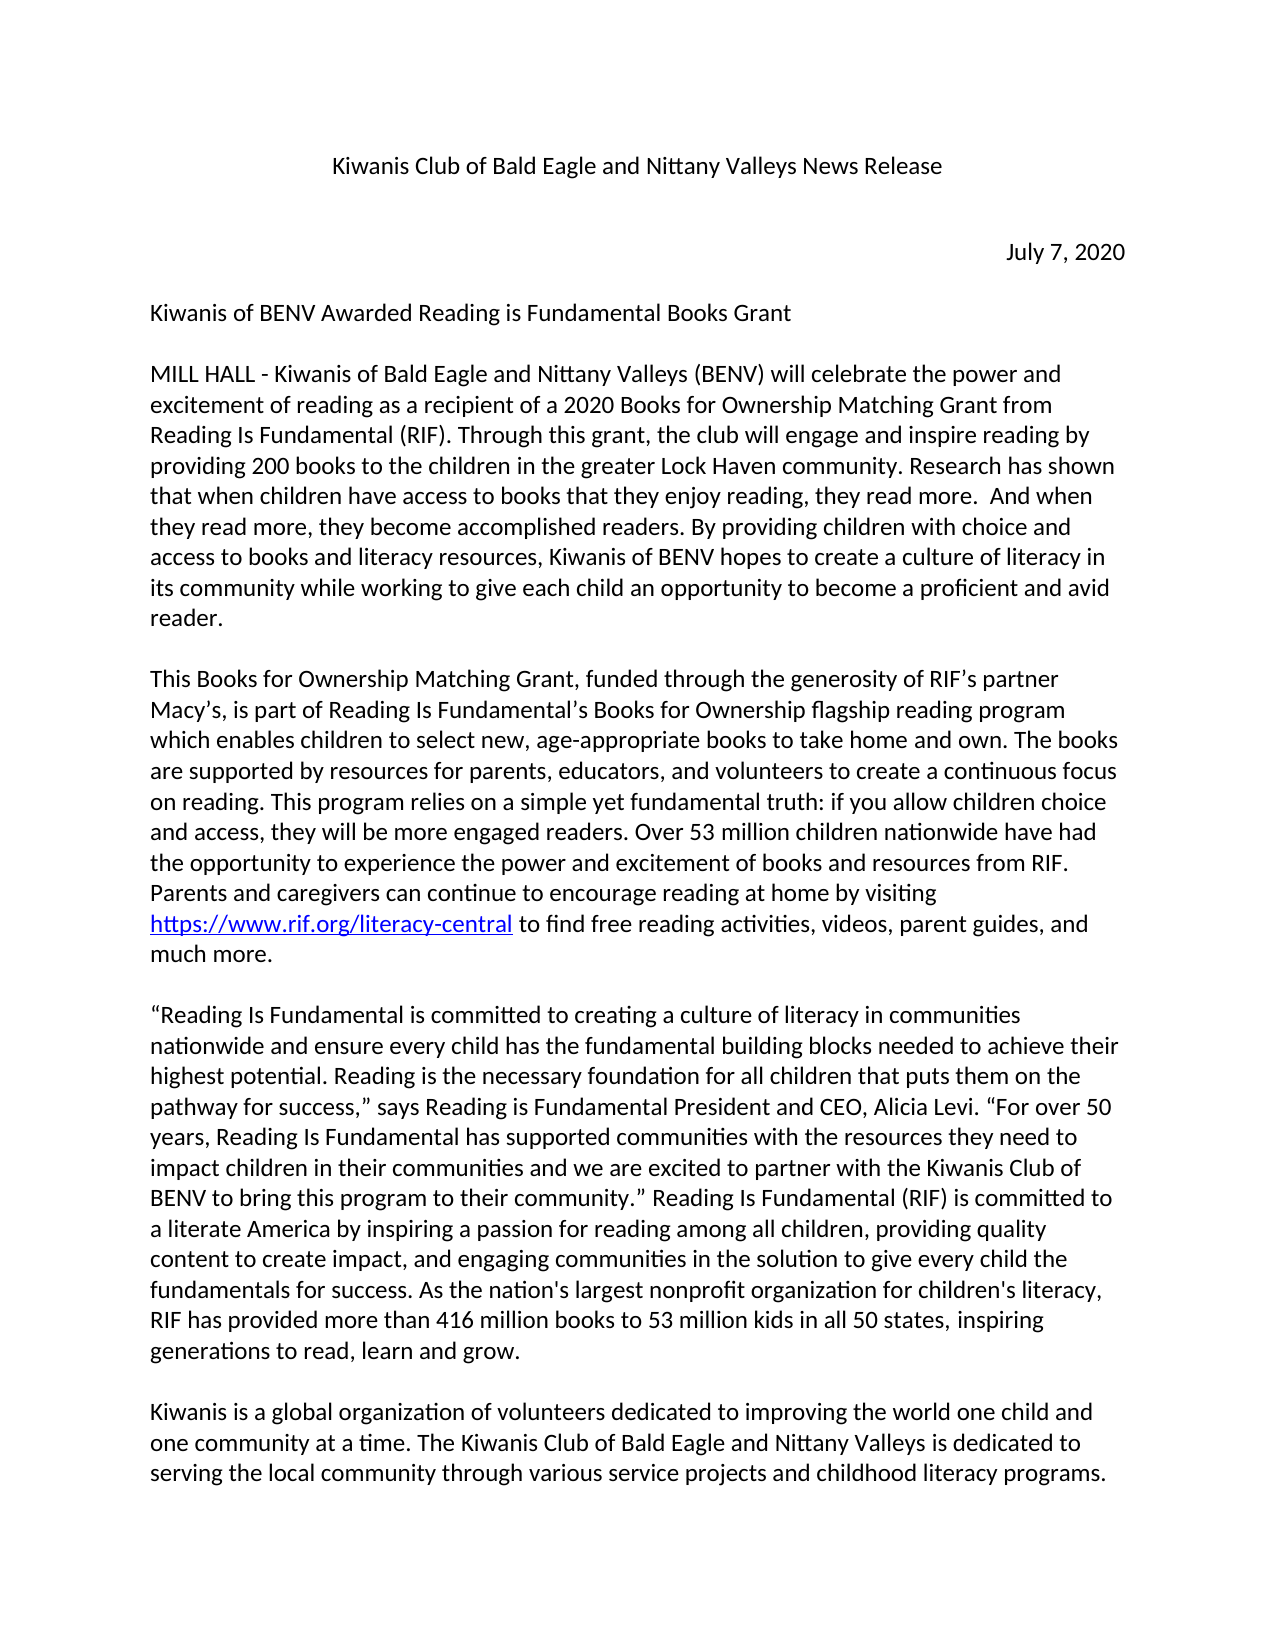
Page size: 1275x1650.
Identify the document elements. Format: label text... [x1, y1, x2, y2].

text This Books for Ownership Matching Grant, funded through the generosity of RIF’s partner Macy’s, is part of Reading Is Fundamental’s Books for Ownership flagship reading program which enables children to select new, age-appropriate books to take home and own. The books are supported by resources for parents, educators, and volunteers to create a continuous focus on reading. This program relies on a simple yet fundamental truth: if you allow children choice and access, they will be more engaged readers. Over 53 million children nationwide have had the opportunity to experience the power and excitement of books and resources from RIF. Parents and caregivers can continue to encourage reading at home by visiting https://www.rif.org/literacy-central to find free reading activities, videos, parent guides, and much more. [150, 664, 1125, 969]
text MILL HALL - Kiwanis of Bald Eagle and Nittany Valleys (BENV) will celebrate the power and excitement of reading as a recipient of a 2020 Books for Ownership Matching Grant from Reading Is Fundamental (RIF). Through this grant, the club will engage and inspire reading by providing 200 books to the children in the greater Lock Haven community. Research has shown that when children have access to books that they enjoy reading, they read more. And when they read more, they become accomplished readers. By providing children with choice and access to books and literacy resources, Kiwanis of BENV hopes to create a culture of literacy in its community while working to give each child an opportunity to become a proficient and avid reader. [150, 358, 1125, 633]
text Kiwanis of BENV Awarded Reading is Fundamental Books Grant [150, 297, 1125, 328]
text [150, 1396, 1125, 1488]
text July 7, 2020 [150, 236, 1125, 267]
text Kiwanis Club of Bald Eagle and Nittany Valleys News Release [150, 150, 1125, 181]
text “Reading Is Fundamental is committed to creating a culture of literacy in communities nationwide and ensure every child has the fundamental building blocks needed to achieve their highest potential. Reading is the necessary foundation for all children that puts them on the pathway for success,” says Reading is Fundamental President and CEO, Alicia Levi. “For over 50 years, Reading Is Fundamental has supported communities with the resources they need to impact children in their communities and we are excited to partner with the Kiwanis Club of BENV to bring this program to their community.” Reading Is Fundamental (RIF) is committed to a literate America by inspiring a passion for reading among all children, providing quality content to create impact, and engaging communities in the solution to give every child the fundamentals for success. As the nation's largest nonprofit organization for children's literacy, RIF has provided more than 416 million books to 53 million kids in all 50 states, inspiring generations to read, learn and grow. [150, 999, 1125, 1366]
